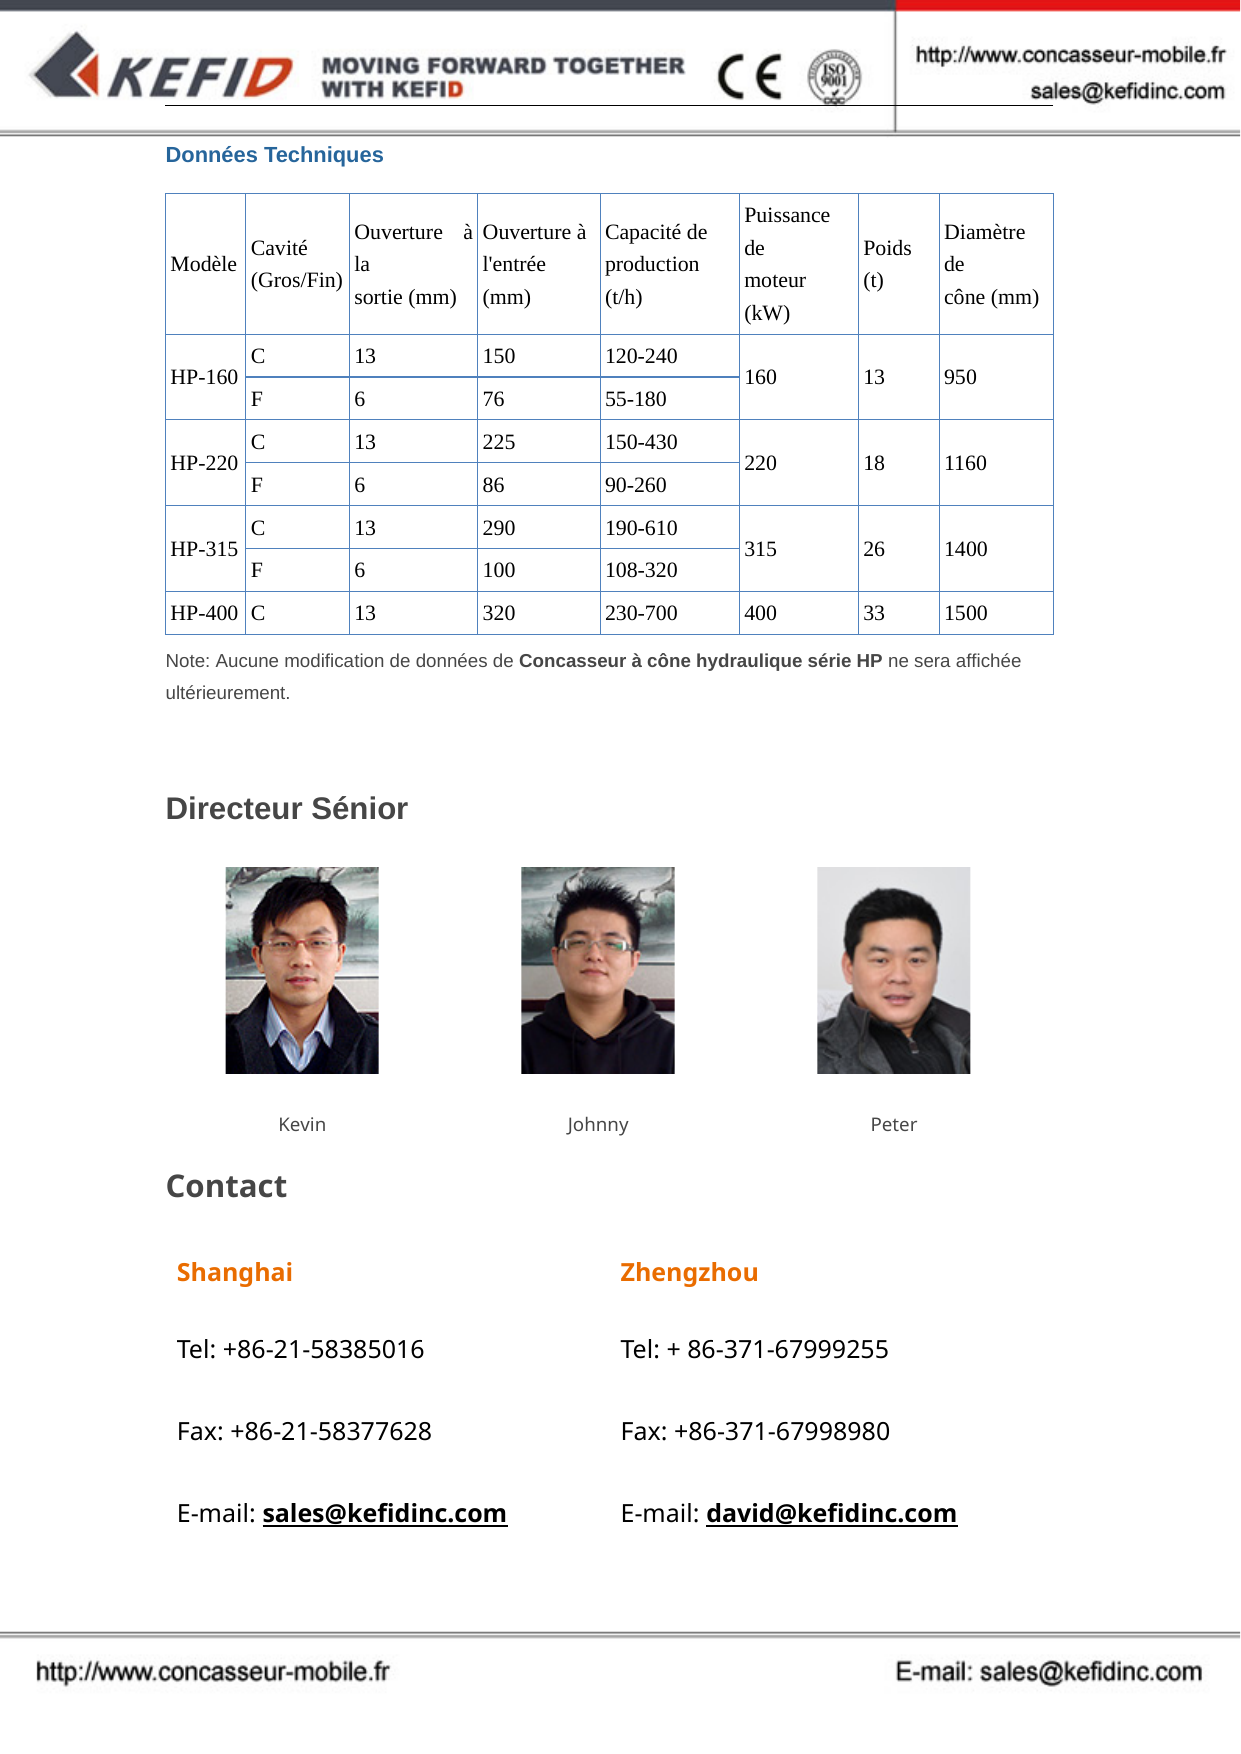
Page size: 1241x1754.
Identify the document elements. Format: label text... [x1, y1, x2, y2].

table_cell 100 [478, 549, 600, 591]
table_header Kevin [154, 868, 450, 1153]
table_header Puissance de moteur (kW) [740, 194, 858, 333]
table_cell 90-260 [601, 463, 739, 505]
table_cell 1500 [940, 592, 1053, 634]
table_cell 13 [350, 506, 477, 548]
table_header Peter [746, 868, 1042, 1153]
table_cell 76 [478, 378, 600, 419]
table_header Cavité (Gros/Fin) [246, 194, 349, 333]
table_cell 6 [350, 463, 477, 505]
table_header Poids (t) [859, 194, 939, 333]
table_header [609, 1239, 1053, 1317]
picture [0, 0, 1241, 138]
table_cell 13 [350, 420, 477, 462]
table_header Capacité de production (t/h) [601, 194, 739, 333]
subtitle Données Techniques [165, 139, 1053, 171]
table_cell 150 [478, 335, 600, 376]
table_cell 55-180 [601, 378, 739, 419]
text Directeur Sénior [165, 775, 1053, 840]
table_cell HP-220 [166, 420, 245, 505]
table_cell 6 [350, 378, 477, 419]
table_cell HP-400 [166, 592, 245, 634]
table_header Ouverture à la sortie (mm) [350, 194, 477, 333]
table_cell Tel: + 86-371-67999255 Fax: +86-371-67998980 E-mail: david@kefidinc.com [609, 1317, 1053, 1558]
table_header Johnny [450, 868, 746, 1153]
text Contact [165, 1153, 1053, 1218]
table_cell 13 [859, 335, 939, 419]
table_cell 225 [478, 420, 600, 462]
table_cell C [246, 420, 349, 462]
table_header [165, 1239, 609, 1317]
table_cell 220 [740, 420, 858, 505]
table_cell C [246, 592, 349, 634]
table_cell 1160 [940, 420, 1053, 505]
table_cell 400 [740, 592, 858, 634]
table_cell 315 [740, 506, 858, 591]
table_cell C [246, 335, 349, 376]
picture [0, 1629, 1241, 1706]
table_cell 230-700 [601, 592, 739, 634]
picture [521, 867, 675, 1074]
picture [817, 867, 971, 1074]
table_cell 150-430 [601, 420, 739, 462]
table_cell 190-610 [601, 506, 739, 548]
table_cell HP-315 [166, 506, 245, 591]
table_cell 6 [350, 549, 477, 591]
table_cell 1400 [940, 506, 1053, 591]
table_cell 320 [478, 592, 600, 634]
table_cell 13 [350, 335, 477, 376]
table_cell 160 [740, 335, 858, 419]
table_cell F [246, 549, 349, 591]
table_cell 108-320 [601, 549, 739, 591]
table_cell 33 [859, 592, 939, 634]
table_cell Tel: +86-21-58385016 Fax: +86-21-58377628 E-mail: sales@kefidinc.com [165, 1317, 609, 1558]
table_cell 950 [940, 335, 1053, 419]
table_cell 18 [859, 420, 939, 505]
text Note: Aucune modification de données de Concasseur à cône hydraulique série HP ne sera affichée ultérieurement. [165, 644, 1053, 709]
table_cell HP-160 [166, 335, 245, 419]
table_cell C [246, 506, 349, 548]
table_cell F [246, 378, 349, 419]
table_cell F [246, 463, 349, 505]
table_cell 86 [478, 463, 600, 505]
table_cell 290 [478, 506, 600, 548]
table_header Modèle [166, 194, 245, 333]
table_cell 13 [350, 592, 477, 634]
table_cell 120-240 [601, 335, 739, 376]
picture [225, 867, 379, 1074]
table_header Diamètre de cône (mm) [940, 194, 1053, 333]
table_header Ouverture à l'entrée (mm) [478, 194, 600, 333]
table_cell 26 [859, 506, 939, 591]
